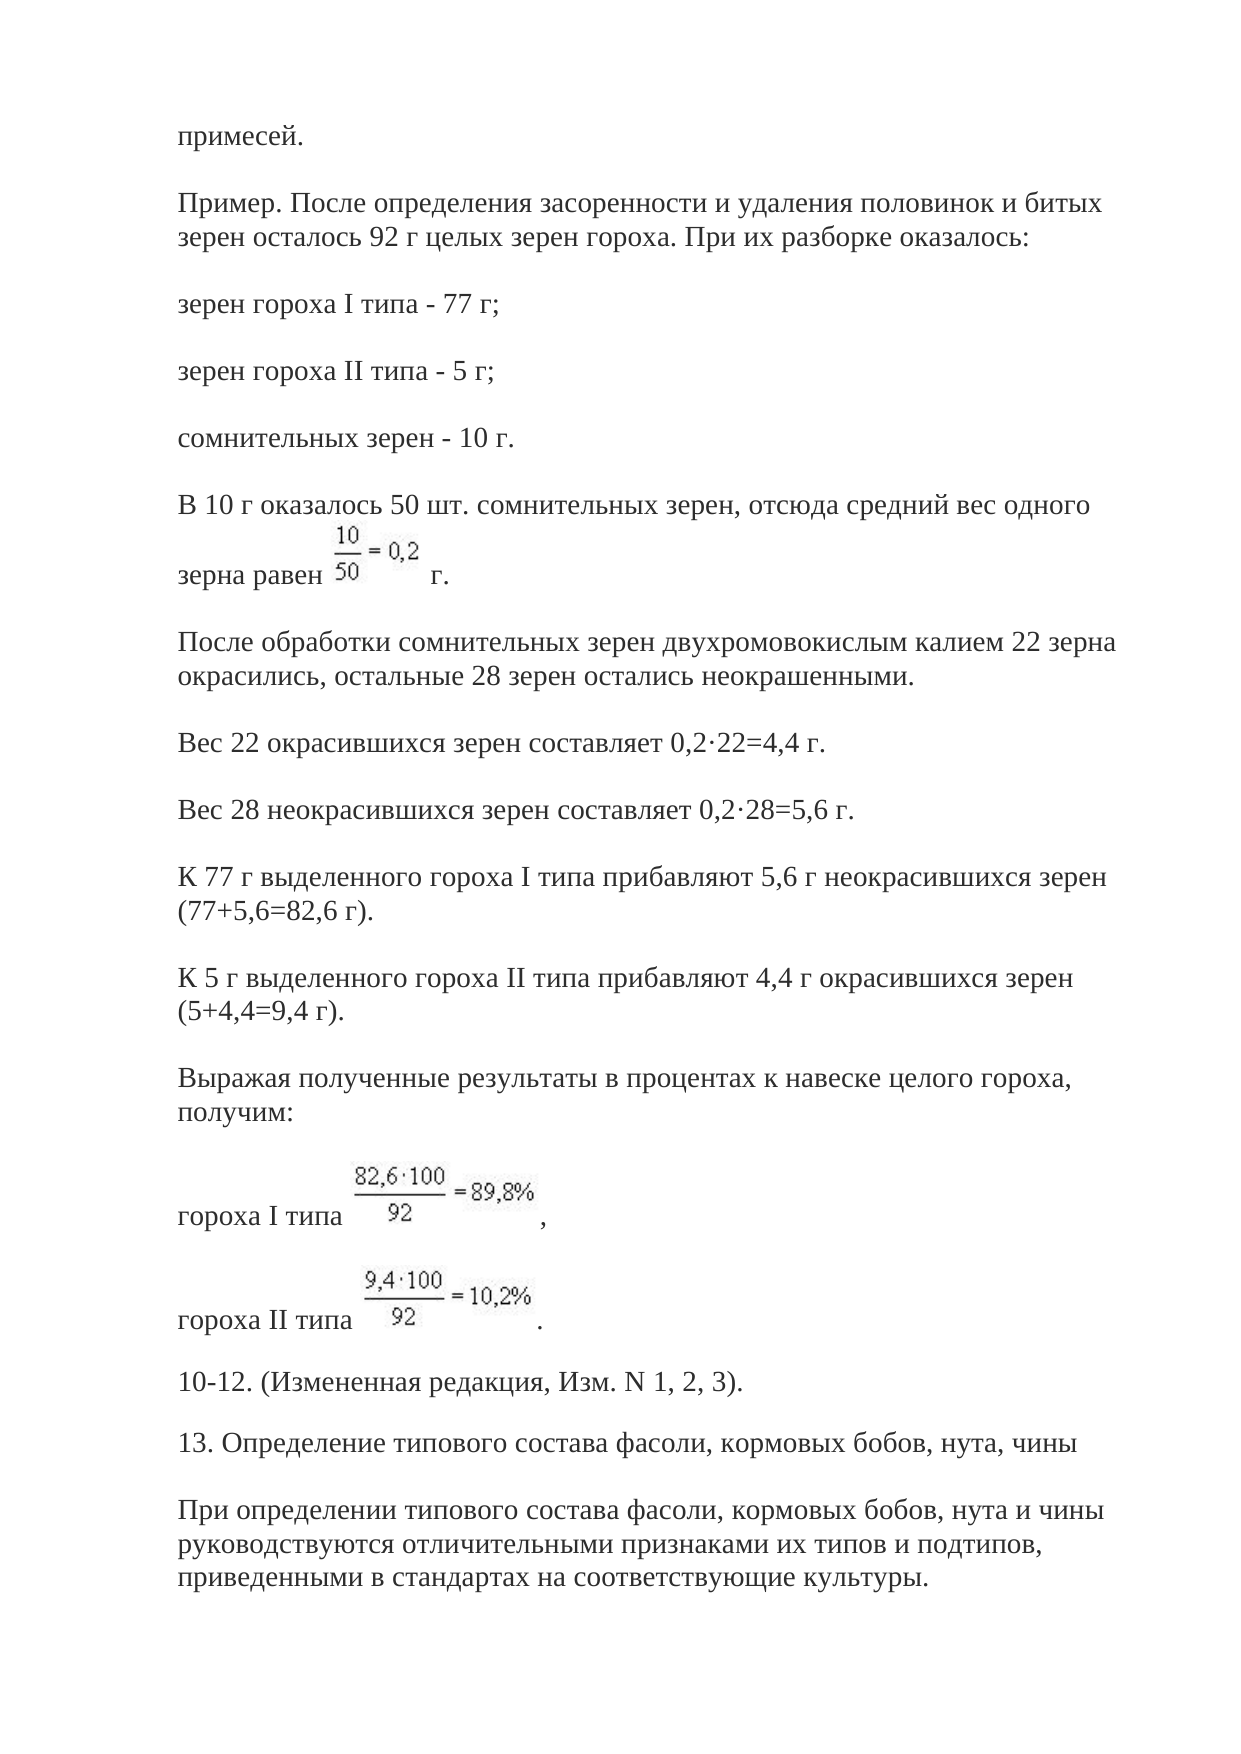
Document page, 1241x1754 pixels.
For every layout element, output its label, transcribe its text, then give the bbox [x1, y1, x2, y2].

picture [330, 520, 423, 585]
picture [350, 1161, 540, 1226]
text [177, 1425, 1152, 1626]
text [177, 118, 1152, 1364]
picture [360, 1265, 537, 1330]
text 10-12. (Измененная редакция, Изм. N 1, 2, 3). [177, 1364, 1152, 1425]
